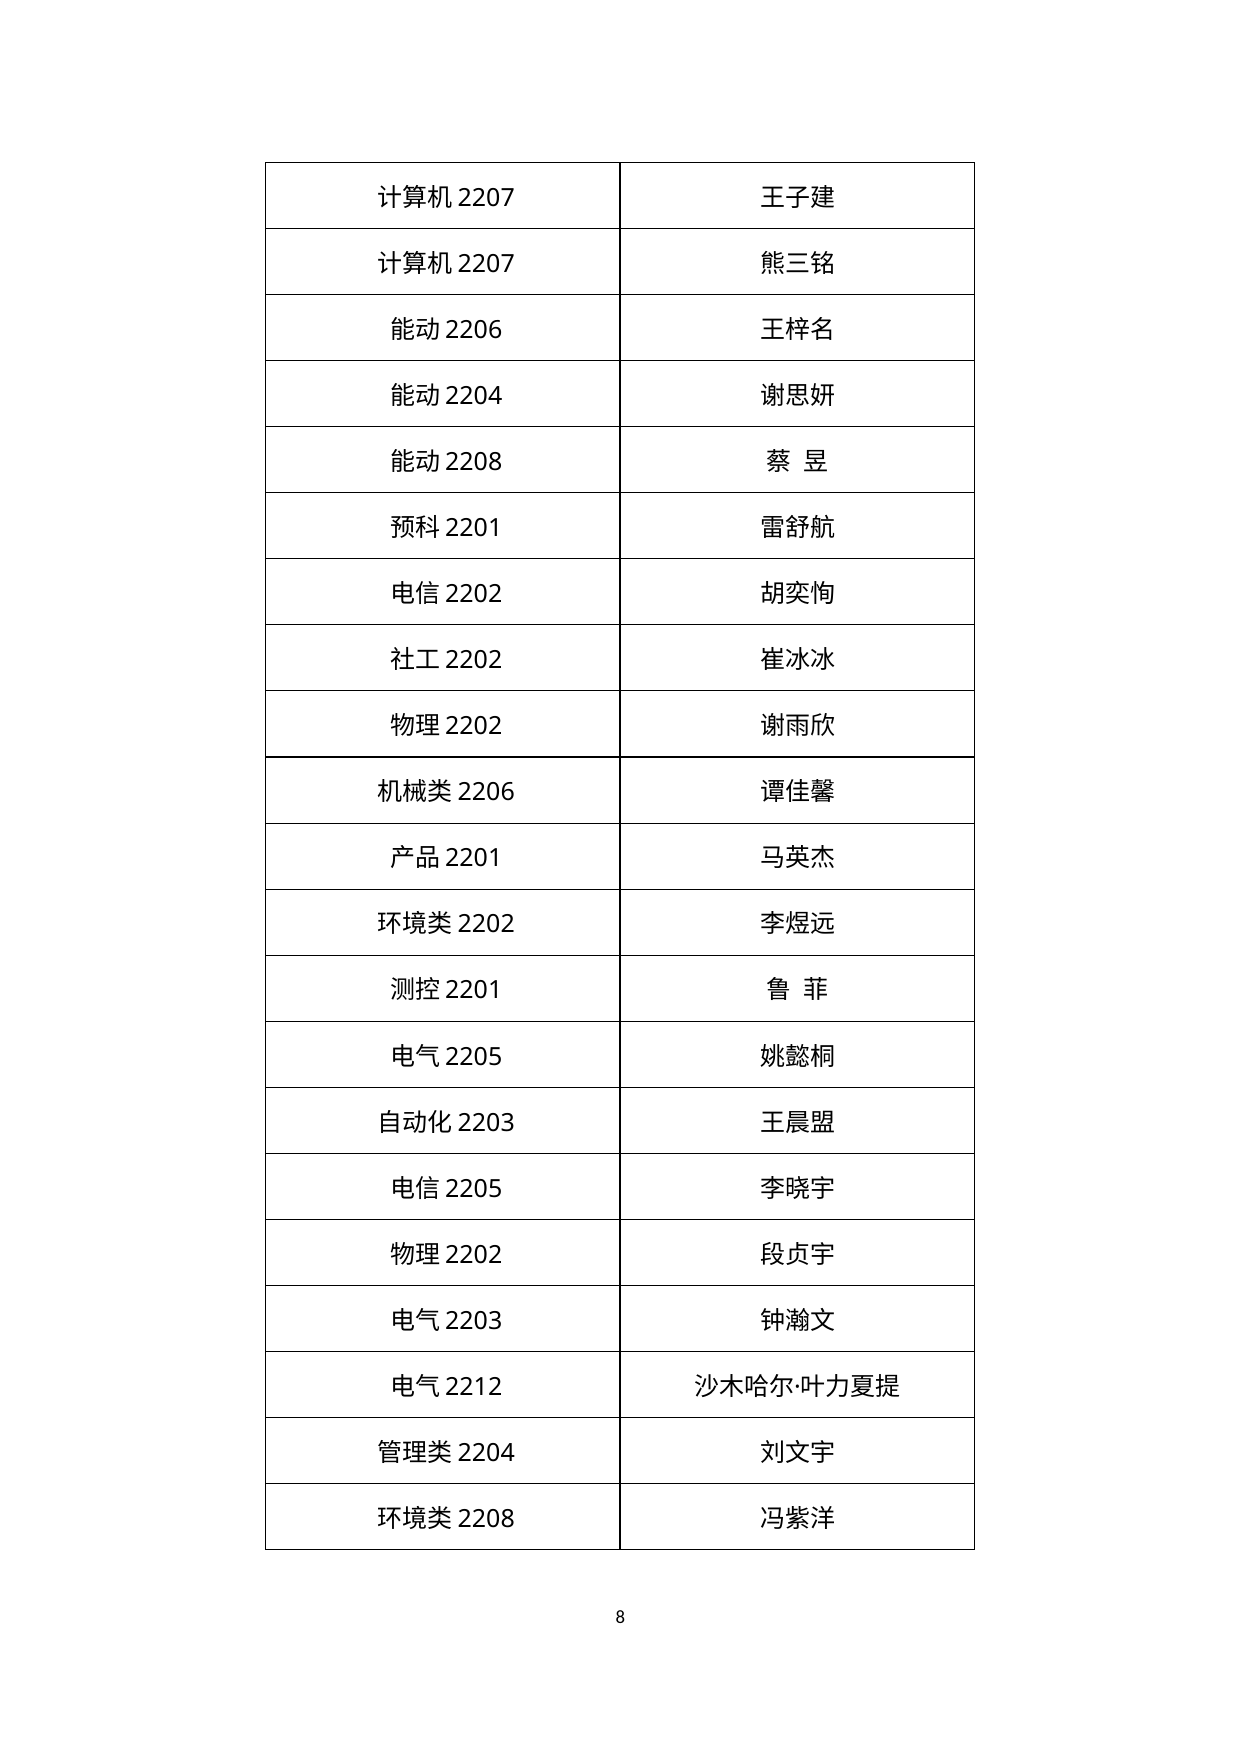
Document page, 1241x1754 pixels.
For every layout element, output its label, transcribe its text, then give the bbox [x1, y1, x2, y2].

table_cell 电气2203 [266, 1286, 619, 1351]
table_cell 电气2212 [266, 1352, 619, 1417]
table_cell 物理2202 [266, 691, 619, 756]
table_cell 雷舒航 [621, 493, 974, 558]
table_cell 鲁 菲 [621, 956, 974, 1021]
table_cell 社工2202 [266, 625, 619, 690]
table_cell 钟瀚文 [621, 1286, 974, 1351]
table_cell 计算机2207 [266, 229, 619, 294]
table_cell 能动2208 [266, 427, 619, 492]
table_cell 王晨盟 [621, 1088, 974, 1153]
table_cell 马英杰 [621, 824, 974, 888]
table_cell 电信2202 [266, 559, 619, 624]
table_cell 王子建 [621, 163, 974, 228]
table_cell 刘文宇 [621, 1418, 974, 1483]
table_cell 李晓宇 [621, 1154, 974, 1219]
table_cell 段贞宇 [621, 1220, 974, 1285]
table_cell 胡奕恂 [621, 559, 974, 624]
table_cell 产品2201 [266, 824, 619, 888]
table_cell 能动2206 [266, 295, 619, 360]
table_cell 预科2201 [266, 493, 619, 558]
table_cell 谢思妍 [621, 361, 974, 426]
table_cell 电信2205 [266, 1154, 619, 1219]
table_cell 谭佳馨 [621, 758, 974, 822]
table_cell 环境类2202 [266, 890, 619, 954]
table_cell 计算机2207 [266, 163, 619, 228]
table_cell 崔冰冰 [621, 625, 974, 690]
table_cell 李煜远 [621, 890, 974, 954]
table_cell 能动2204 [266, 361, 619, 426]
table_cell 冯紫洋 [621, 1484, 974, 1549]
table_cell 沙木哈尔·叶力夏提 [621, 1352, 974, 1417]
table_cell 物理2202 [266, 1220, 619, 1285]
table_cell 姚懿桐 [621, 1022, 974, 1087]
table_cell 谢雨欣 [621, 691, 974, 756]
table_cell 测控2201 [266, 956, 619, 1021]
table_cell 自动化2203 [266, 1088, 619, 1153]
table_cell 环境类2208 [266, 1484, 619, 1549]
table_cell 电气2205 [266, 1022, 619, 1087]
table_cell 王梓名 [621, 295, 974, 360]
table_cell 熊三铭 [621, 229, 974, 294]
table_cell 管理类2204 [266, 1418, 619, 1483]
table_cell 机械类2206 [266, 758, 619, 822]
table_cell 蔡 昱 [621, 427, 974, 492]
